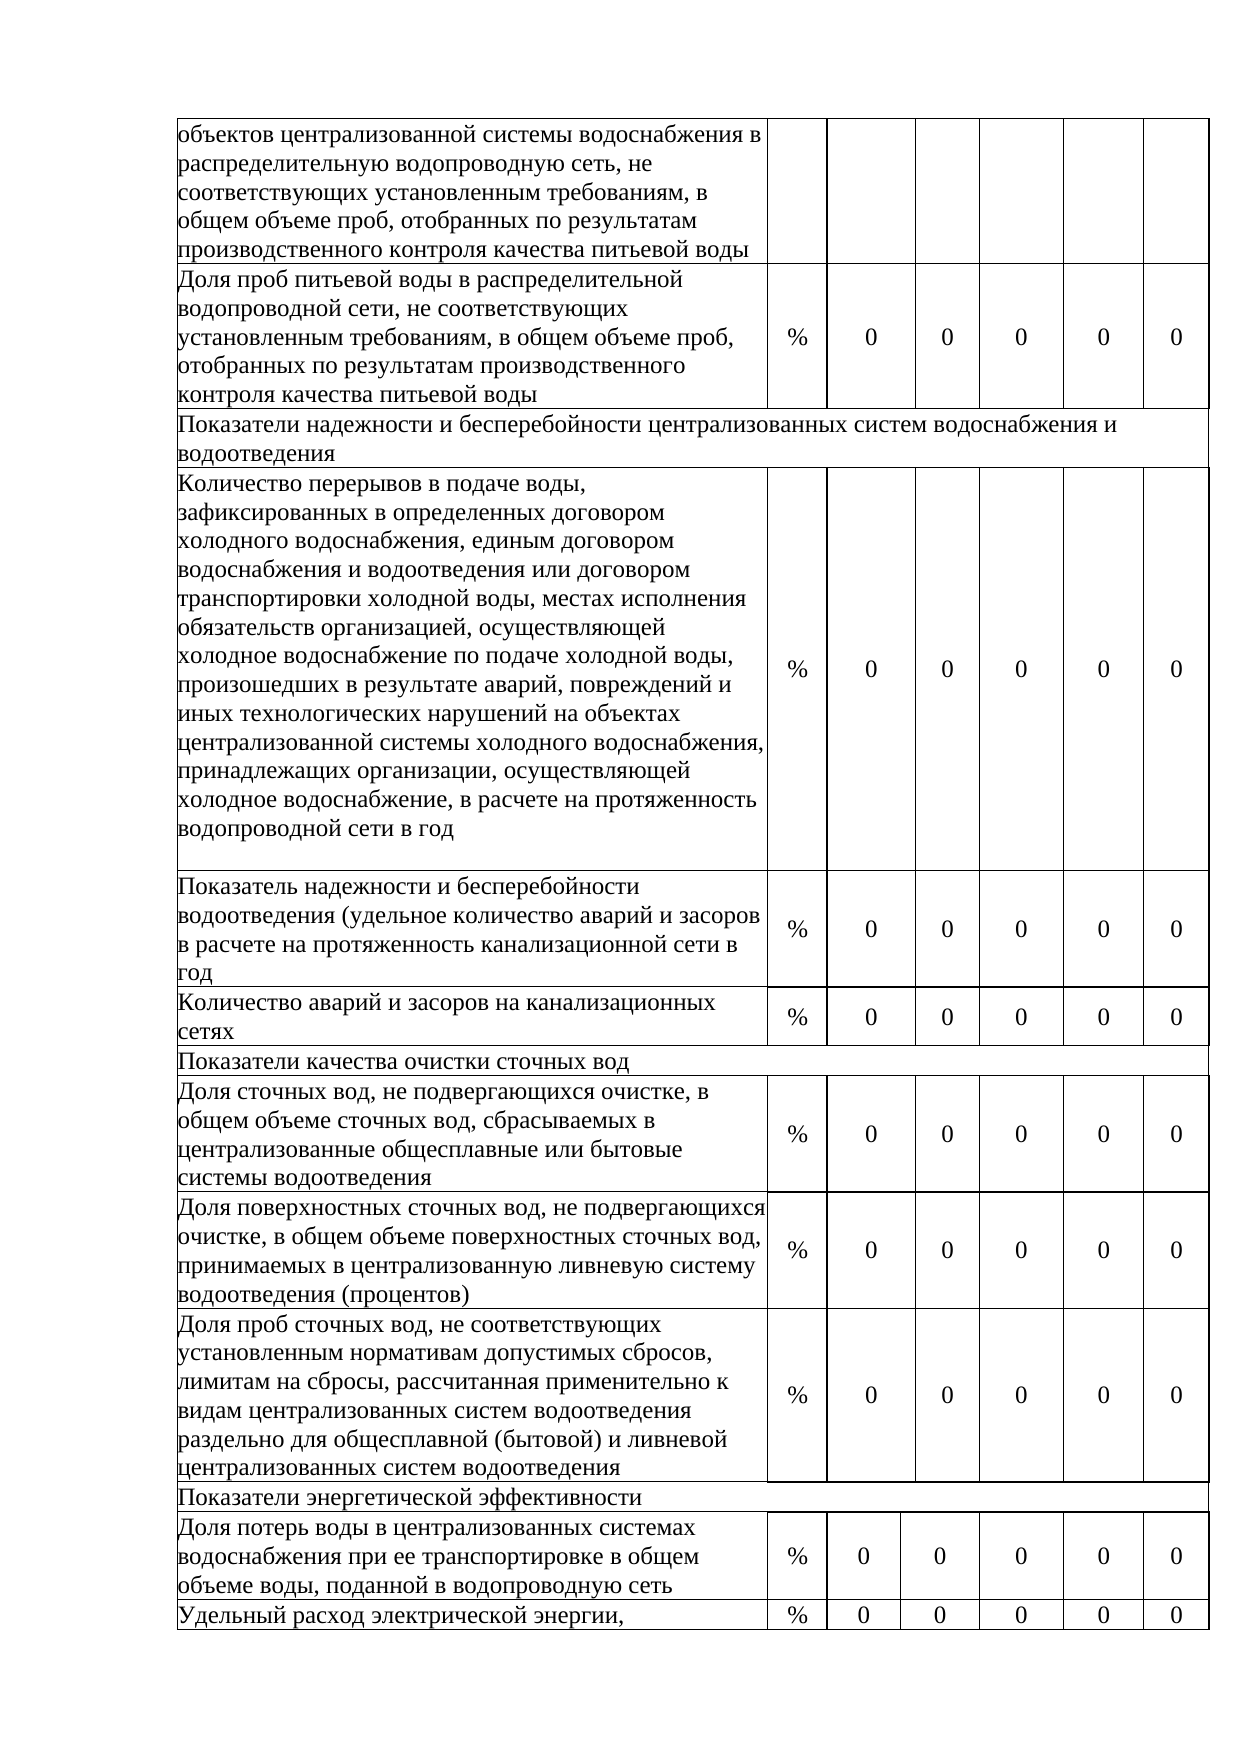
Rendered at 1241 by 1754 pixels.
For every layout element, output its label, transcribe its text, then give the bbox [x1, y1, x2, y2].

table_cell 0 [980, 871, 1063, 986]
table_cell Количество аварий и засоров на канализационных сетях [178, 987, 767, 1045]
table_cell 0 [1064, 1193, 1143, 1307]
table_cell 0 [1064, 1513, 1143, 1599]
table_cell Показатель надежности и бесперебойности водоотведения (удельное количество аварий и засоров в расчете на протяженность канализационной сети в год [178, 871, 767, 986]
table_cell 0 [828, 264, 915, 408]
table_cell 0 [901, 1600, 979, 1629]
table_cell 0 [1064, 1600, 1143, 1629]
table_cell % [768, 468, 826, 870]
table_cell 0 [828, 1513, 900, 1599]
table_cell 0 [980, 1600, 1063, 1629]
table_cell 0 [980, 119, 1063, 263]
table_cell Доля сточных вод, не подвергающихся очистке, в общем объеме сточных вод, сбрасываемых в централизованные общесплавные или бытовые системы водоотведения [178, 1076, 767, 1191]
table_cell Показатели энергетической эффективности [178, 1482, 1208, 1511]
table_cell % [768, 264, 826, 408]
table_cell 0 [980, 1309, 1063, 1481]
table_cell 0 [980, 1193, 1063, 1307]
table_cell % [768, 988, 826, 1045]
table_cell Доля поверхностных сточных вод, не подвергающихся очистке, в общем объеме поверхностных сточных вод, принимаемых в централизованную ливневую систему водоотведения (процентов) [178, 1192, 767, 1307]
table_cell 0 [916, 468, 979, 870]
table_cell % [768, 1600, 826, 1629]
table_cell 0 [916, 264, 979, 408]
table_cell % [768, 1309, 826, 1481]
table_cell 0 [1064, 1076, 1143, 1191]
table_cell 0 [1064, 264, 1143, 408]
table_cell 0 [1064, 988, 1143, 1045]
table_cell 0 [828, 468, 915, 870]
table_cell 0 [916, 871, 979, 986]
table_cell Количество перерывов в подаче воды, зафиксированных в определенных договором холодного водоснабжения, единым договором водоснабжения и водоотведения или договором транспортировки холодной воды, местах исполнения обязательств организацией, осуществляющей холодное водоснабжение по подаче холодной воды, произошедших в результате аварий, повреждений и иных технологических нарушений на объектах централизованной системы холодного водоснабжения, принадлежащих организации, осуществляющей холодное водоснабжение, в расчете на протяженность водопроводной сети в год [178, 468, 767, 870]
table_cell 0 [980, 468, 1063, 870]
table_cell 0 [1144, 1513, 1208, 1599]
table_cell % [768, 119, 826, 263]
table_cell 0 [916, 1193, 979, 1307]
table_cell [178, 1600, 767, 1629]
table_cell Показатели качества очистки сточных вод [178, 1046, 1208, 1075]
table_cell Показатели надежности и бесперебойности централизованных систем водоснабжения и водоотведения [178, 409, 1208, 467]
table_cell 0 [916, 119, 979, 263]
table_cell 0 [1144, 1193, 1208, 1307]
table_cell 0 [901, 1513, 979, 1599]
table_cell 0 [916, 988, 979, 1045]
table_cell 0 [1144, 871, 1208, 986]
table_cell 0 [980, 1513, 1063, 1599]
table_cell % [768, 1513, 826, 1599]
table_cell 0 [980, 1076, 1063, 1191]
table_cell 0 [828, 119, 915, 263]
table_cell 0 [1064, 871, 1143, 986]
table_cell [178, 119, 767, 263]
table_cell Доля проб сточных вод, не соответствующих установленным нормативам допустимых сбросов, лимитам на сбросы, рассчитанная применительно к видам централизованных систем водоотведения раздельно для общесплавной (бытовой) и ливневой централизованных систем водоотведения [178, 1309, 767, 1481]
table_cell % [768, 1076, 826, 1191]
table_cell Доля проб питьевой воды в распределительной водопроводной сети, не соответствующих установленным требованиям, в общем объеме проб, отобранных по результатам производственного контроля качества питьевой воды [178, 264, 767, 408]
table_cell 0 [1064, 119, 1143, 263]
table_cell 0 [828, 988, 915, 1045]
table_cell % [768, 1193, 826, 1307]
table_cell Доля потерь воды в централизованных системах водоснабжения при ее транспортировке в общем объеме воды, поданной в водопроводную сеть [178, 1512, 767, 1599]
table_cell 0 [980, 264, 1063, 408]
table_cell 0 [1144, 264, 1208, 408]
table_cell 0 [828, 1076, 915, 1191]
table_cell 0 [1144, 468, 1208, 870]
table_cell % [768, 871, 826, 986]
table_cell 0 [980, 988, 1063, 1045]
table_cell 0 [1144, 988, 1208, 1045]
table_cell 0 [1064, 468, 1143, 870]
table_cell 0 [828, 1600, 900, 1629]
table_cell 0 [828, 1309, 915, 1481]
table_cell 0 [1144, 1309, 1208, 1481]
table_cell 0 [828, 1193, 915, 1307]
table_cell 0 [1064, 1309, 1143, 1481]
table_cell 0 [916, 1309, 979, 1481]
table_cell 0 [1144, 1600, 1208, 1629]
table_cell 0 [1144, 1076, 1208, 1191]
table_cell 0 [828, 871, 915, 986]
table_cell 0 [1144, 119, 1208, 263]
table_cell 0 [916, 1076, 979, 1191]
